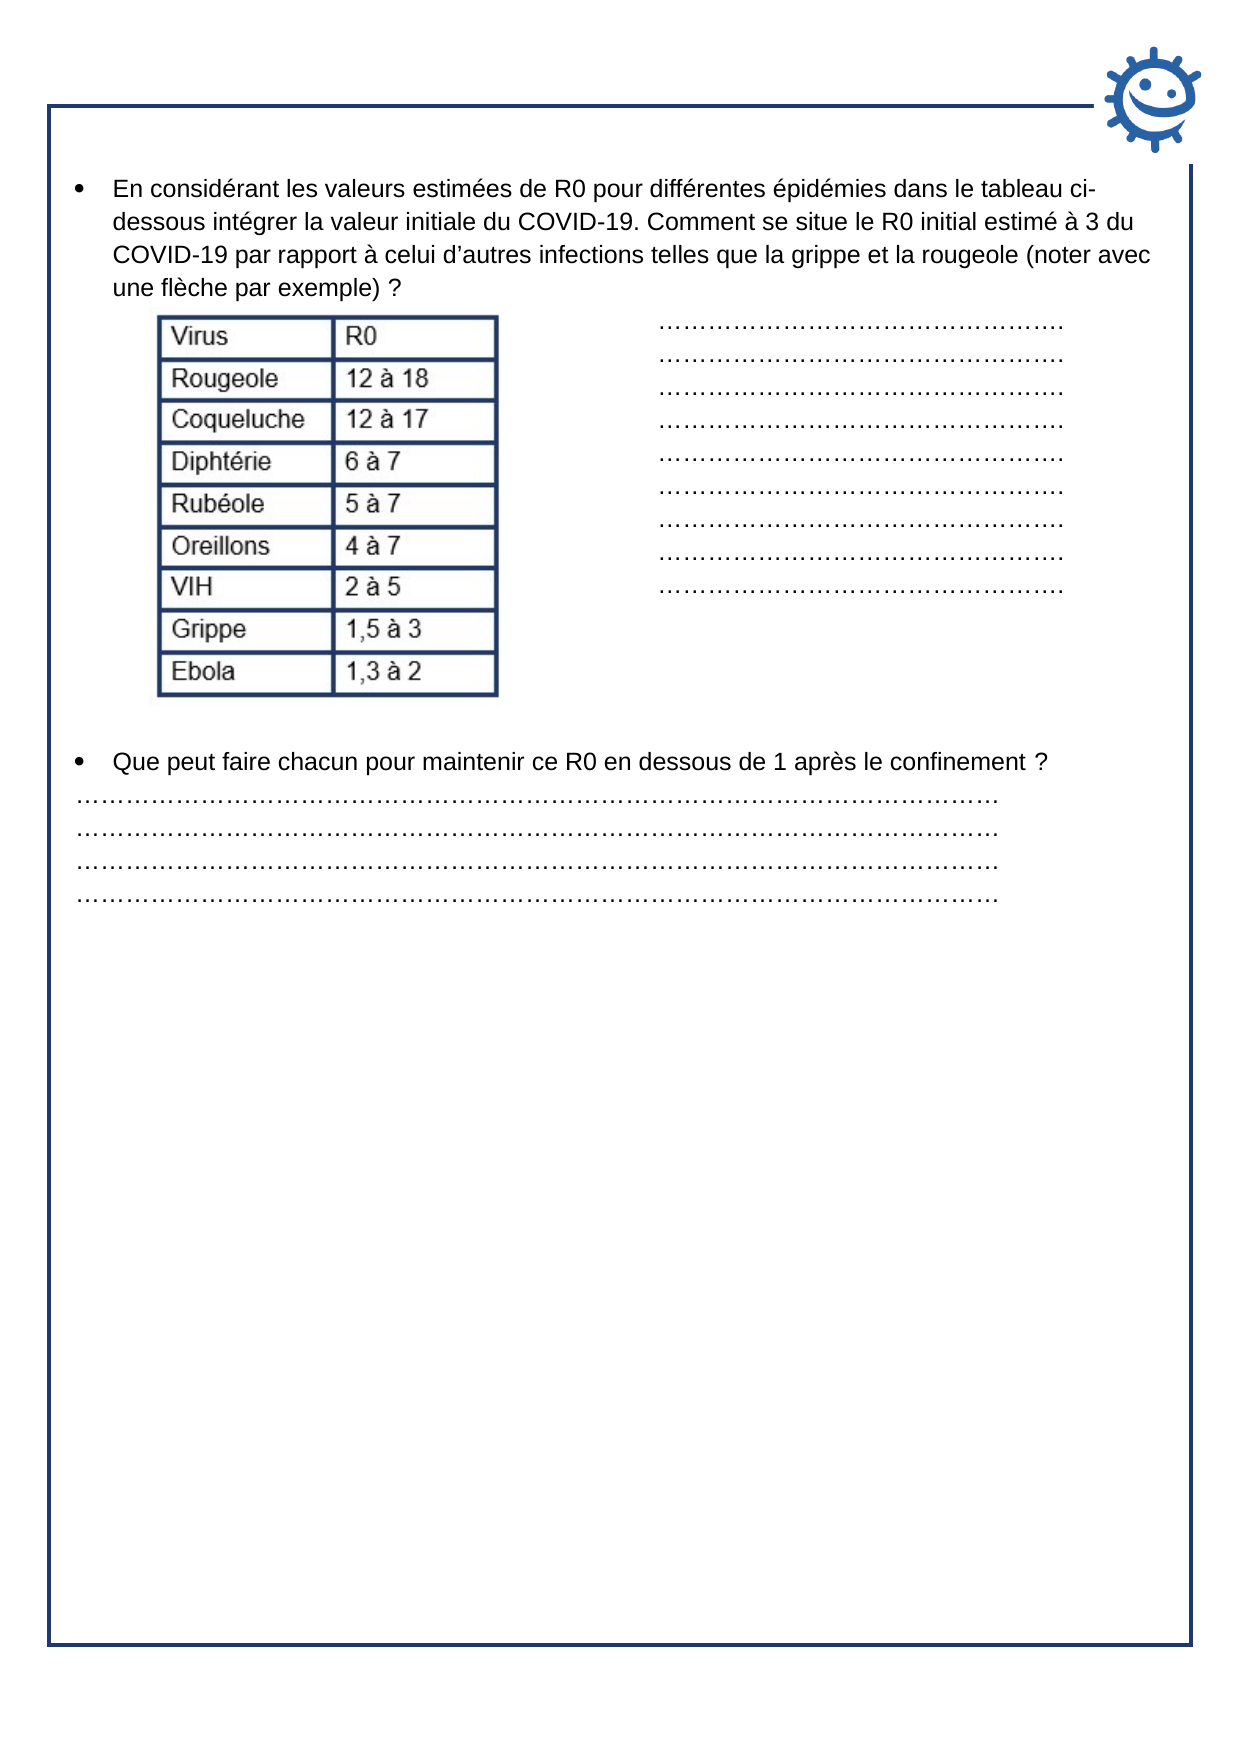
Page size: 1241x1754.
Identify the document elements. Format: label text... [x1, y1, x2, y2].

text ………………………………………………………………………………………………… [75, 780, 1165, 808]
list En considérant les valeurs estimées de R0 pour différentes épidémies dans le tableau ci-dessous intégrer la valeur initiale du COVID-19. Comment se situe le R0 initial estimé à 3 du COVID-19 par rapport à celui d’autres infections telles que la grippe et la rougeole (noter avec une flèche par exemple) ? [75, 174, 1165, 302]
text …………………………………………. [657, 537, 1165, 566]
text …………………………………………. [657, 504, 1165, 533]
text ………………………………………………………………………………………………… [75, 813, 1165, 842]
text ………………………………………………………………………………………………… [75, 879, 1165, 908]
text …………………………………………. [657, 471, 1165, 500]
text …………………………………………. [657, 339, 1165, 368]
list Que peut faire chacun pour maintenir ce R0 en dessous de 1 après le confinement ? [75, 747, 1165, 776]
text ………………………………………………………………………………………………… [75, 846, 1165, 874]
text …………………………………………. [657, 372, 1165, 401]
text …………………………………………. [657, 405, 1165, 434]
text …………………………………………. [657, 438, 1165, 467]
text …………………………………………. [657, 570, 1165, 599]
text …………………………………………. [657, 306, 1165, 335]
picture [148, 306, 510, 710]
picture [1093, 43, 1212, 164]
